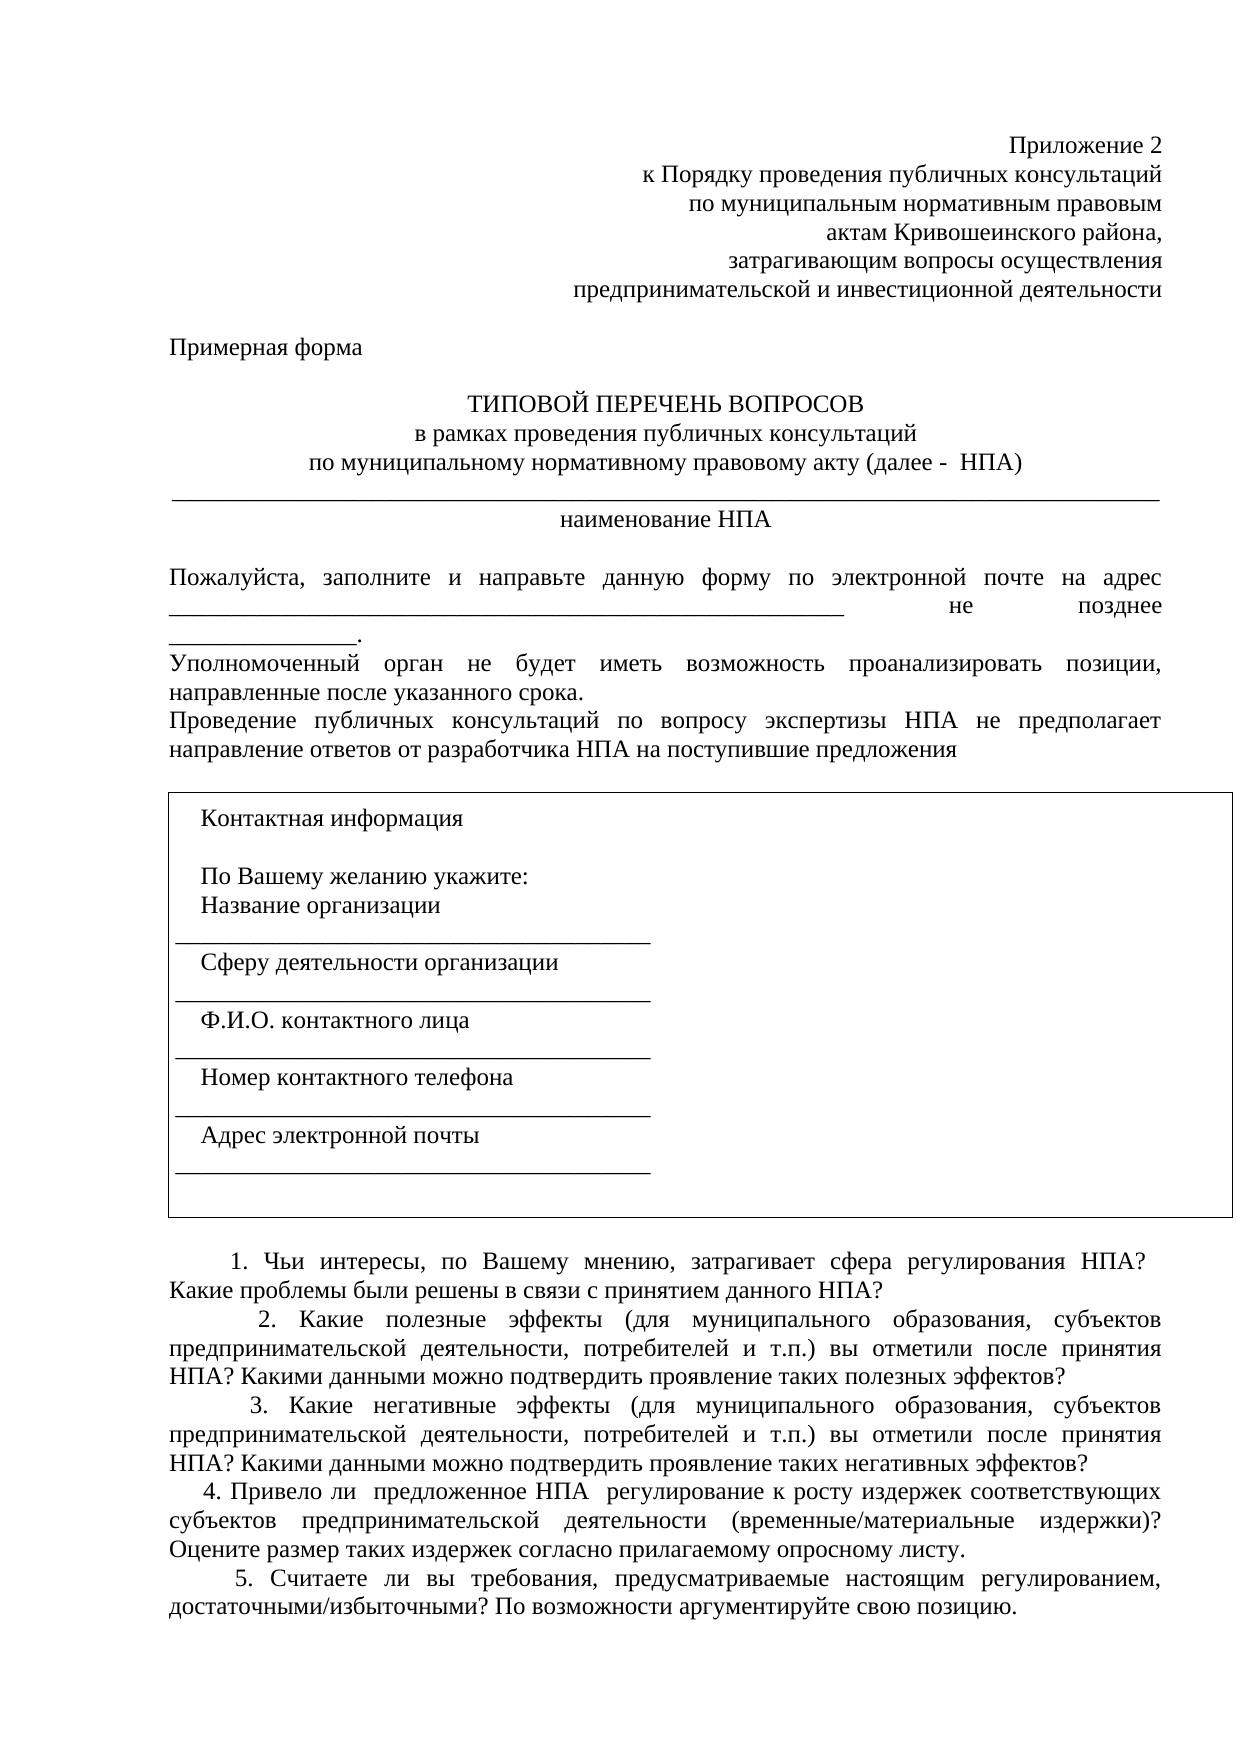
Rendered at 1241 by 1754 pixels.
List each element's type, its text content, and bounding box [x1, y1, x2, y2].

text предпринимательской и инвестиционной деятельности [169, 274, 1162, 303]
text 3. Какие негативные эффекты (для муниципального образования, субъектов предпринимательской деятельности, потребителей и т.п.) вы отметили после принятия НПА? Какими данными можно подтвердить проявление таких негативных эффектов? [169, 1390, 1162, 1476]
text Примерная форма [169, 332, 1162, 361]
text по муниципальным нормативным правовым [169, 188, 1162, 217]
text ТИПОВОЙ ПЕРЕЧЕНЬ ВОПРОСОВ [169, 389, 1162, 418]
text в рамках проведения публичных консультаций по муниципальному нормативному правовому акту (далее - НПА) [169, 418, 1162, 476]
table_header Контактная информация По Вашему желанию укажите: Название организации ______________________________________ Сферу деятельности организации ______________________________________ Ф.И.О. контактного лица ______________________________________ Номер контактного телефона ______________________________________ Адрес электронной почты ______________________________________ [169, 793, 1232, 1217]
text Приложение 2 [169, 131, 1162, 159]
text 1. Чьи интересы, по Вашему мнению, затрагивает сфера регулирования НПА? Какие проблемы были решены в связи с принятием данного НПА? [169, 1246, 1162, 1304]
text затрагивающим вопросы осуществления [169, 246, 1162, 274]
text 5. Считаете ли вы требования, предусматриваемые настоящим регулированием, достаточными/избыточными? По возможности аргументируйте свою позицию. [169, 1563, 1162, 1620]
text _______________________________________________________________________________ [169, 476, 1162, 504]
text 2. Какие полезные эффекты (для муниципального образования, субъектов предпринимательской деятельности, потребителей и т.п.) вы отметили после принятия НПА? Какими данными можно подтвердить проявление таких полезных эффектов? [169, 1304, 1162, 1390]
text к Порядку проведения публичных консультаций [169, 159, 1162, 188]
text Уполномоченный орган не будет иметь возможность проанализировать позиции, направленные после указанного срока. [169, 648, 1162, 706]
text актам Кривошеинского района, [169, 217, 1162, 246]
text 4. Привело ли предложенное НПА регулирование к росту издержек соответствующих субъектов предпринимательской деятельности (временные/материальные издержки)? Оцените размер таких издержек согласно прилагаемому опросному листу. [169, 1476, 1162, 1563]
text наименование НПА [169, 504, 1162, 533]
text Проведение публичных консультаций по вопросу экспертизы НПА не предполагает направление ответов от разработчика НПА на поступившие предложения [169, 706, 1162, 763]
text Пожалуйста, заполните и направьте данную форму по электронной почте на адрес ______________________________________________________ не позднее _______________. [169, 562, 1162, 648]
